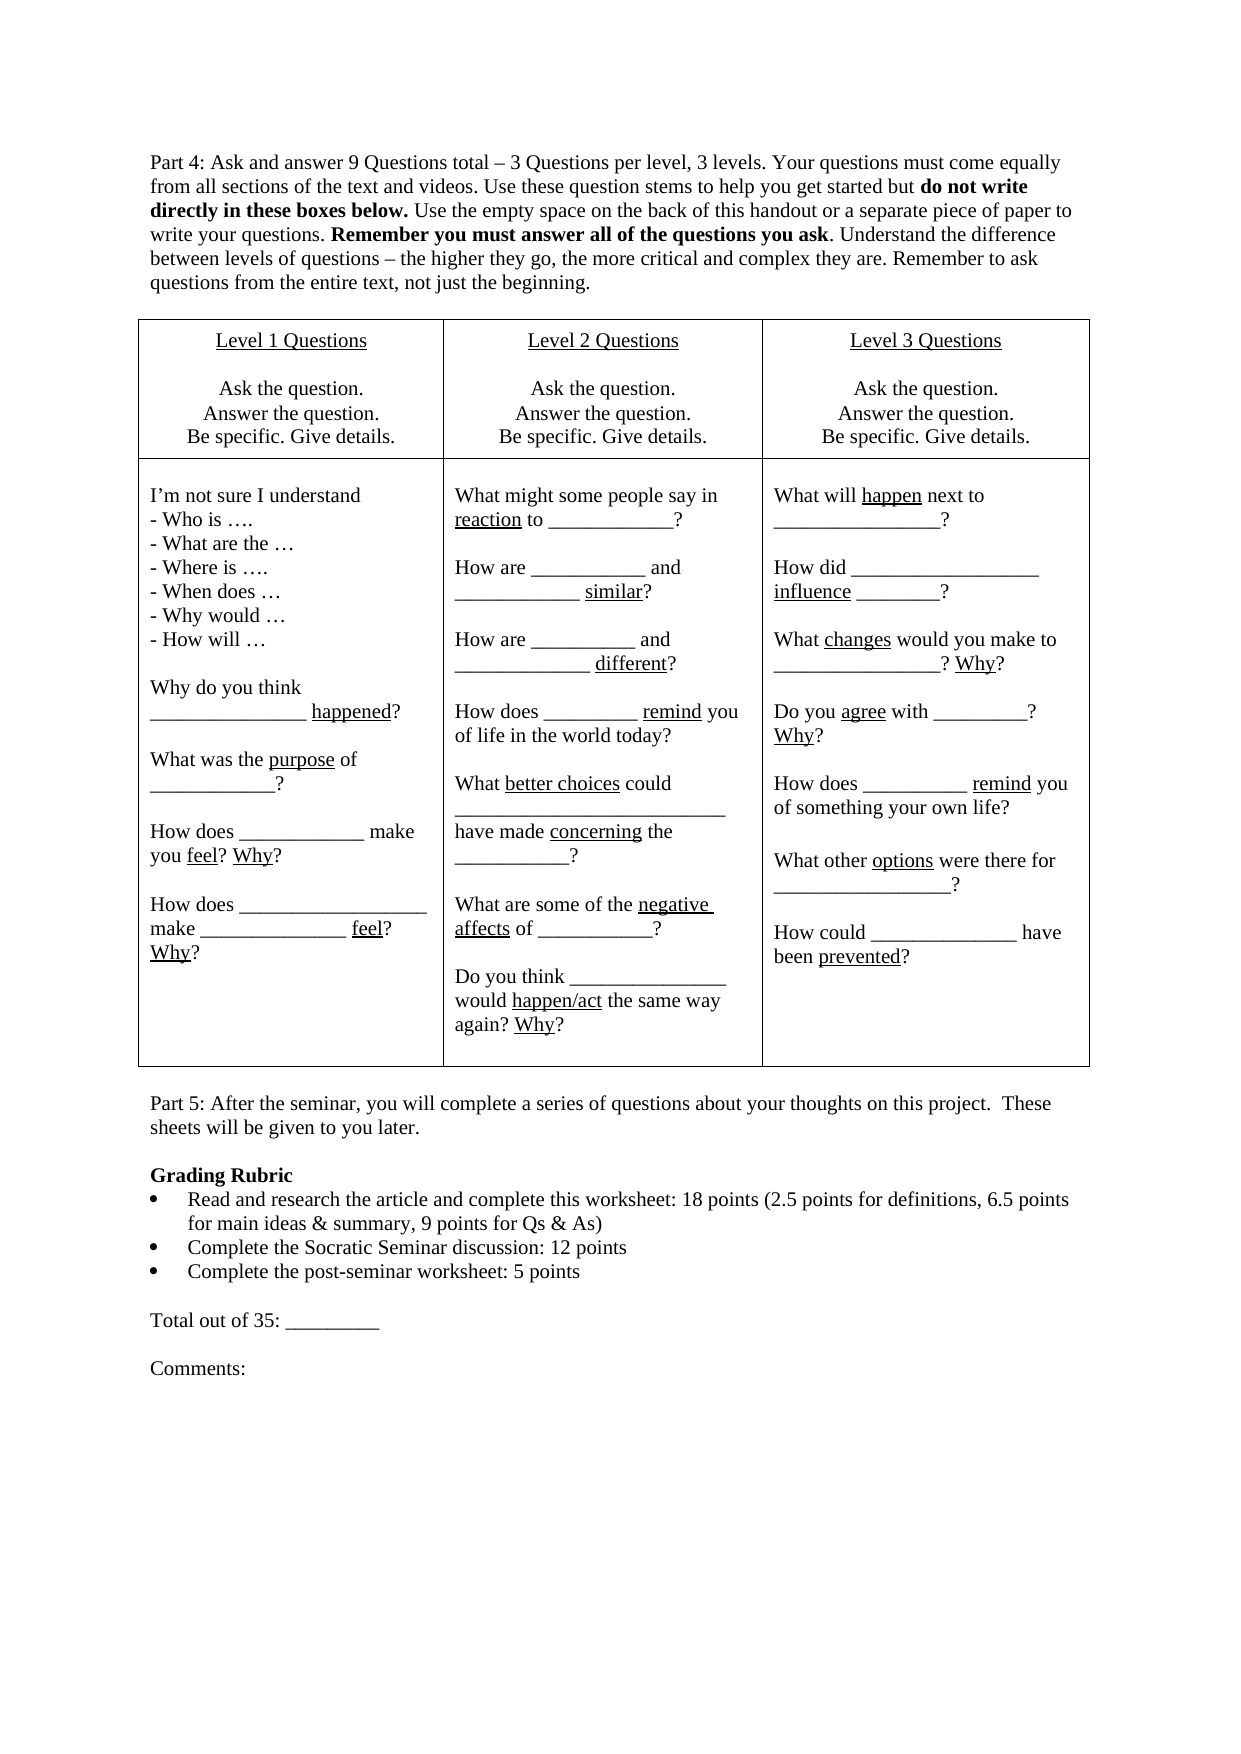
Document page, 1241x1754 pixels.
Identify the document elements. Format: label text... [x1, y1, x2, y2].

table_cell What might some people say in reaction to ____________? How are ___________ and ____________ similar? How are __________ and _____________ different? How does _________ remind you of life in the world today? What better choices could __________________________ have made concerning the ___________? What are some of the negative affects of ___________? Do you think _______________ would happen/act the same way again? Why? [444, 459, 762, 1066]
table_header Level 2 Questions Ask the question. Answer the question. Be specific. Give details. [444, 320, 762, 457]
table_header Level 3 Questions Ask the question. Answer the question. Be specific. Give details. [763, 320, 1089, 457]
text Part 5: After the seminar, you will complete a series of questions about your thoughts on this project. These sheets will be given to you later. [150, 1091, 1090, 1139]
list Complete the post-seminar worksheet: 5 points [150, 1259, 1090, 1283]
list Complete the Socratic Seminar discussion: 12 points [150, 1235, 1090, 1259]
text Grading Rubric [150, 1163, 1090, 1187]
table_header Level 1 Questions Ask the question. Answer the question. Be specific. Give details. [139, 320, 443, 457]
text Part 4: Ask and answer 9 Questions total – 3 Questions per level, 3 levels. Your questions must come equally from all sections of the text and videos. Use these question stems to help you get started but do not write directly in these boxes below. Use the empty space on the back of this handout or a separate piece of paper to write your questions. Remember you must answer all of the questions you ask. Understand the difference between levels of questions – the higher they go, the more critical and complex they are. Remember to ask questions from the entire text, not just the beginning. [150, 150, 1090, 294]
text Total out of 35: _________ [150, 1307, 1090, 1332]
table_cell I’m not sure I understand - Who is …. - What are the … - Where is …. - When does … - Why would … - How will … Why do you think _______________ happened? What was the purpose of ____________? How does ____________ make you feel? Why? How does __________________ make ______________ feel? Why? [139, 459, 443, 1066]
list Read and research the article and complete this worksheet: 18 points (2.5 points for definitions, 6.5 points for main ideas & summary, 9 points for Qs & As) [150, 1187, 1090, 1235]
table_cell What will happen next to ________________? How did __________________ influence ________? What changes would you make to ________________? Why? Do you agree with _________? Why? How does __________ remind you of something your own life? What other options were there for _________________? How could ______________ have been prevented? [763, 459, 1089, 1066]
text Comments: [150, 1356, 1090, 1380]
